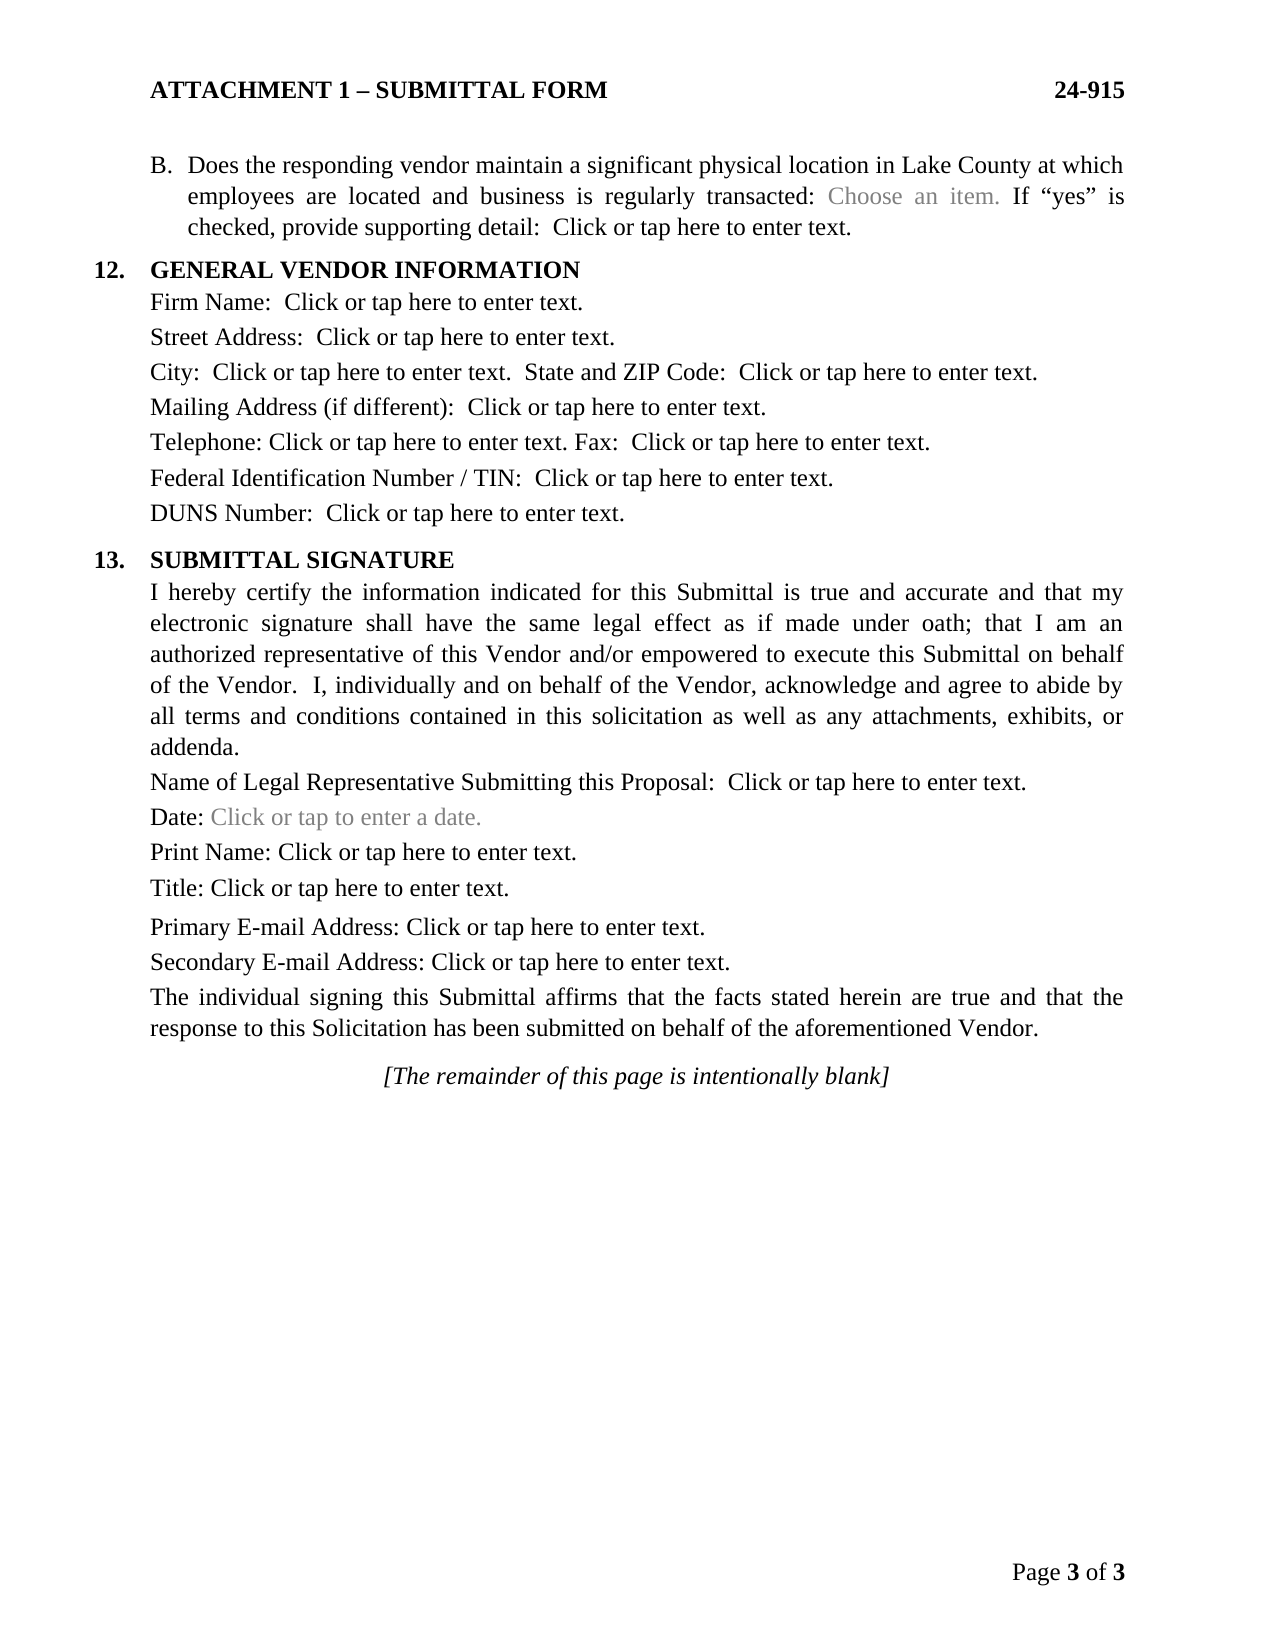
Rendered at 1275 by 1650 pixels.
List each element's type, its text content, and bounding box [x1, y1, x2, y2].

text Primary E-mail Address: [150, 912, 1125, 941]
list Does the responding vendor maintain a significant physical location in Lake County at which employees are located and business is regularly transacted: If “yes” is checked, provide supporting detail: [150, 150, 1125, 241]
text Federal Identification Number / TIN: [150, 463, 1125, 491]
subtitle GENERAL VENDOR INFORMATION [94, 256, 1125, 284]
text Firm Name: [150, 287, 1125, 315]
text Title: [150, 873, 1125, 901]
text City: State and ZIP Code: [150, 357, 1125, 386]
subtitle SUBMITTAL SIGNATURE [94, 546, 1125, 574]
text Secondary E-mail Address: [150, 947, 1125, 976]
text Mailing Address (if different): [150, 392, 1125, 421]
text Print Name: [150, 837, 1125, 866]
text Street Address: [150, 322, 1125, 351]
text [The remainder of this page is intentionally blank] [150, 1061, 1125, 1090]
text Name of Legal Representative Submitting this Proposal: [150, 767, 1125, 796]
text DUNS Number: [150, 498, 1125, 527]
text The individual signing this Submittal affirms that the facts stated herein are true and that the response to this Solicitation has been submitted on behalf of the aforementioned Vendor. [150, 982, 1125, 1042]
text Telephone: Fax: [150, 427, 1125, 456]
text Date: [150, 802, 1125, 831]
text I hereby certify the information indicated for this Submittal is true and accurate and that my electronic signature shall have the same legal effect as if made under oath; that I am an authorized representative of this Vendor and/or empowered to execute this Submittal on behalf of the Vendor. I, individually and on behalf of the Vendor, acknowledge and agree to abide by all terms and conditions contained in this solicitation as well as any attachments, exhibits, or addenda. [150, 577, 1125, 761]
